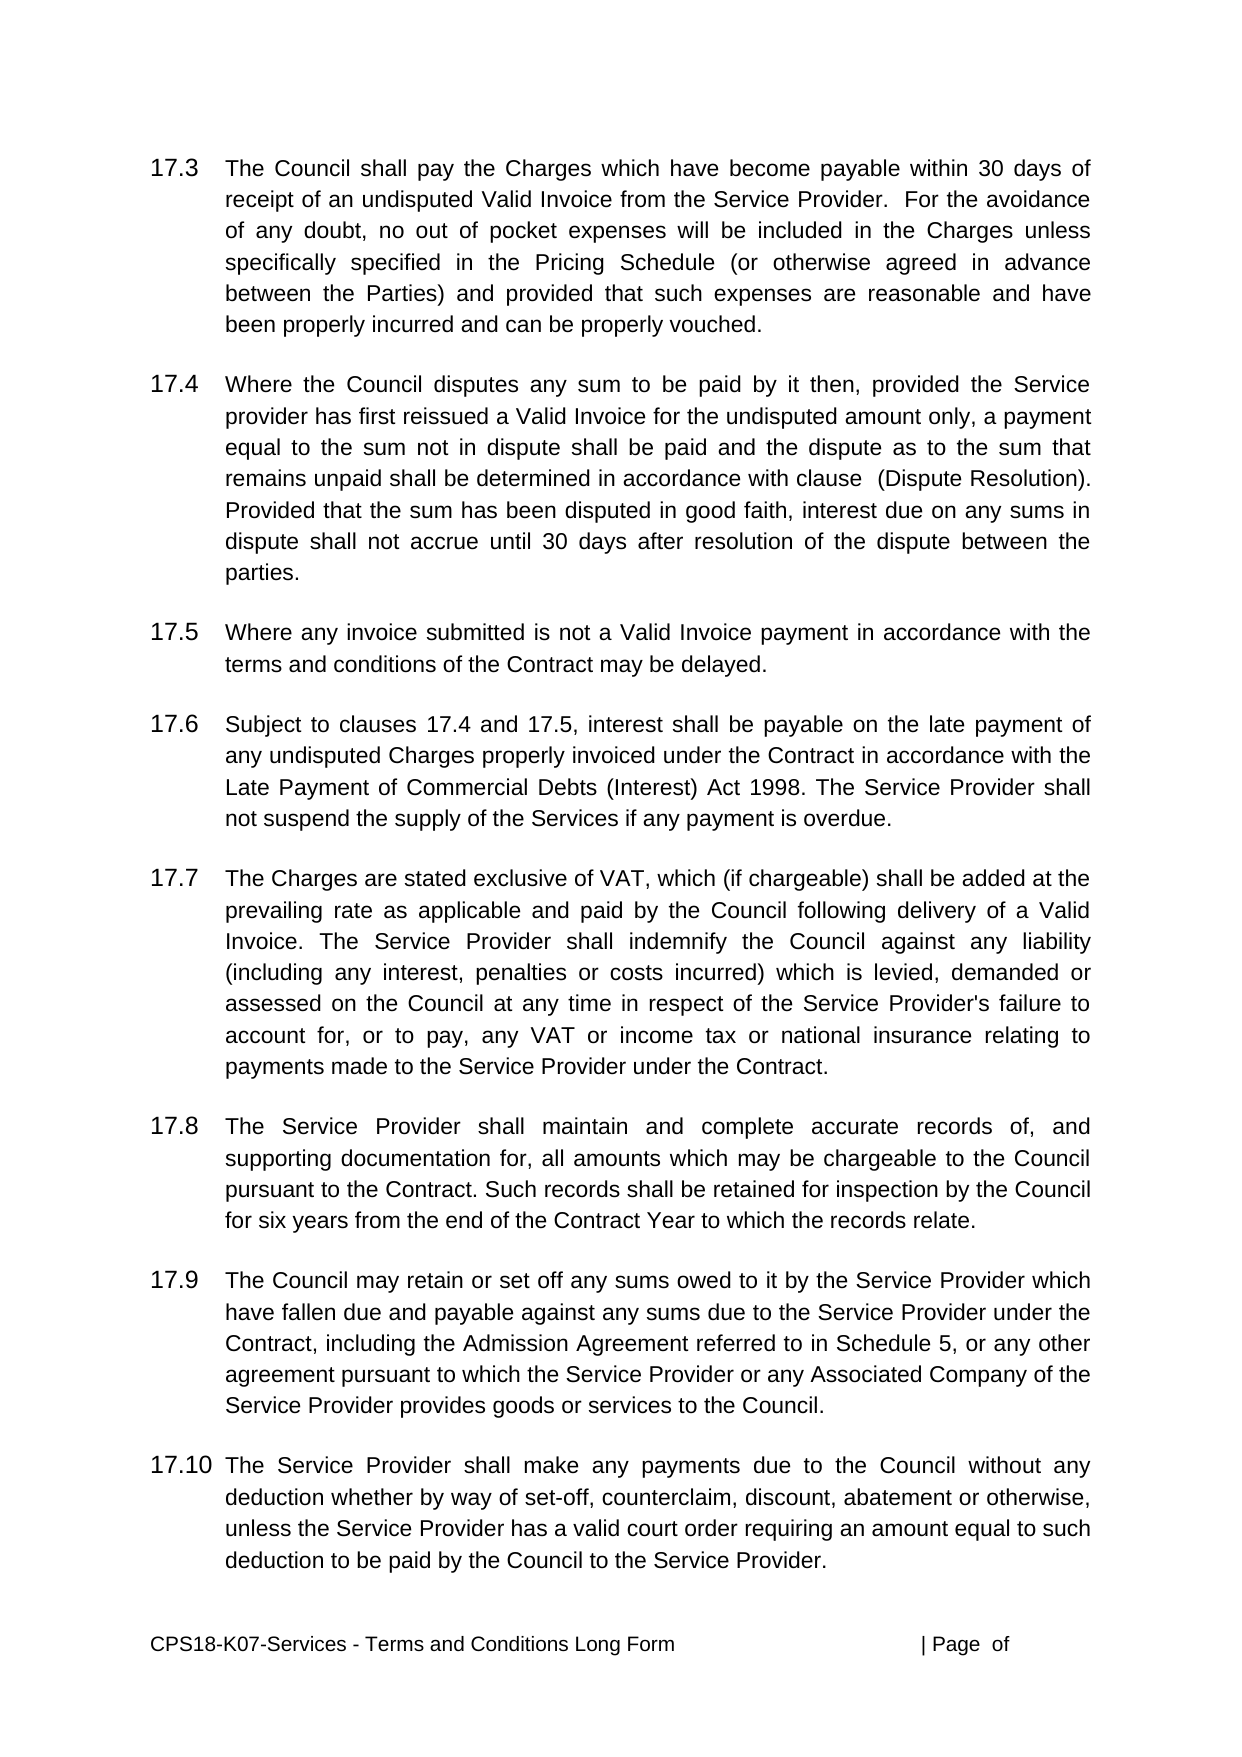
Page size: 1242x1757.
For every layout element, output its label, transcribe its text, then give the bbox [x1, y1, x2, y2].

subtitle Where any invoice submitted is not a Valid Invoice payment in accordance with the terms and conditions of the Contract may be delayed. [150, 614, 1092, 677]
subtitle Where the Council disputes any sum to be paid by it then, provided the Service provider has first reissued a Valid Invoice for the undisputed amount only, a payment equal to the sum not in dispute shall be paid and the dispute as to the sum that remains unpaid shall be determined in accordance with clause 0 (Dispute Resolution). Provided that the sum has been disputed in good faith, interest due on any sums in dispute shall not accrue until 30 days after resolution of the dispute between the parties. [150, 367, 1092, 585]
subtitle The Council shall pay the Charges which have become payable within 30 days of receipt of an undisputed Valid Invoice from the Service Provider. For the avoidance of any doubt, no out of pocket expenses will be included in the Charges unless specifically specified in the Pricing Schedule (or otherwise agreed in advance between the Parties) and provided that such expenses are reasonable and have been properly incurred and can be properly vouched. [150, 150, 1092, 337]
subtitle The Charges are stated exclusive of VAT, which (if chargeable) shall be added at the prevailing rate as applicable and paid by the Council following delivery of a Valid Invoice. The Service Provider shall indemnify the Council against any liability (including any interest, penalties or costs incurred) which is levied, demanded or assessed on the Council at any time in respect of the Service Provider's failure to account for, or to pay, any VAT or income tax or national insurance relating to payments made to the Service Provider under the Contract. [150, 860, 1092, 1079]
subtitle The Service Provider shall make any payments due to the Council without any deduction whether by way of set-off, counterclaim, discount, abatement or otherwise, unless the Service Provider has a valid court order requiring an amount equal to such deduction to be paid by the Council to the Service Provider. [150, 1448, 1092, 1573]
subtitle The Service Provider shall maintain and complete accurate records of, and supporting documentation for, all amounts which may be chargeable to the Council pursuant to the Contract. Such records shall be retained for inspection by the Council for six years from the end of the Contract Year to which the records relate. [150, 1108, 1092, 1233]
subtitle The Council may retain or set off any sums owed to it by the Service Provider which have fallen due and payable against any sums due to the Service Provider under the Contract, including the Admission Agreement referred to in Schedule 5, or any other agreement pursuant to which the Service Provider or any Associated Company of the Service Provider provides goods or services to the Council. [150, 1262, 1092, 1419]
